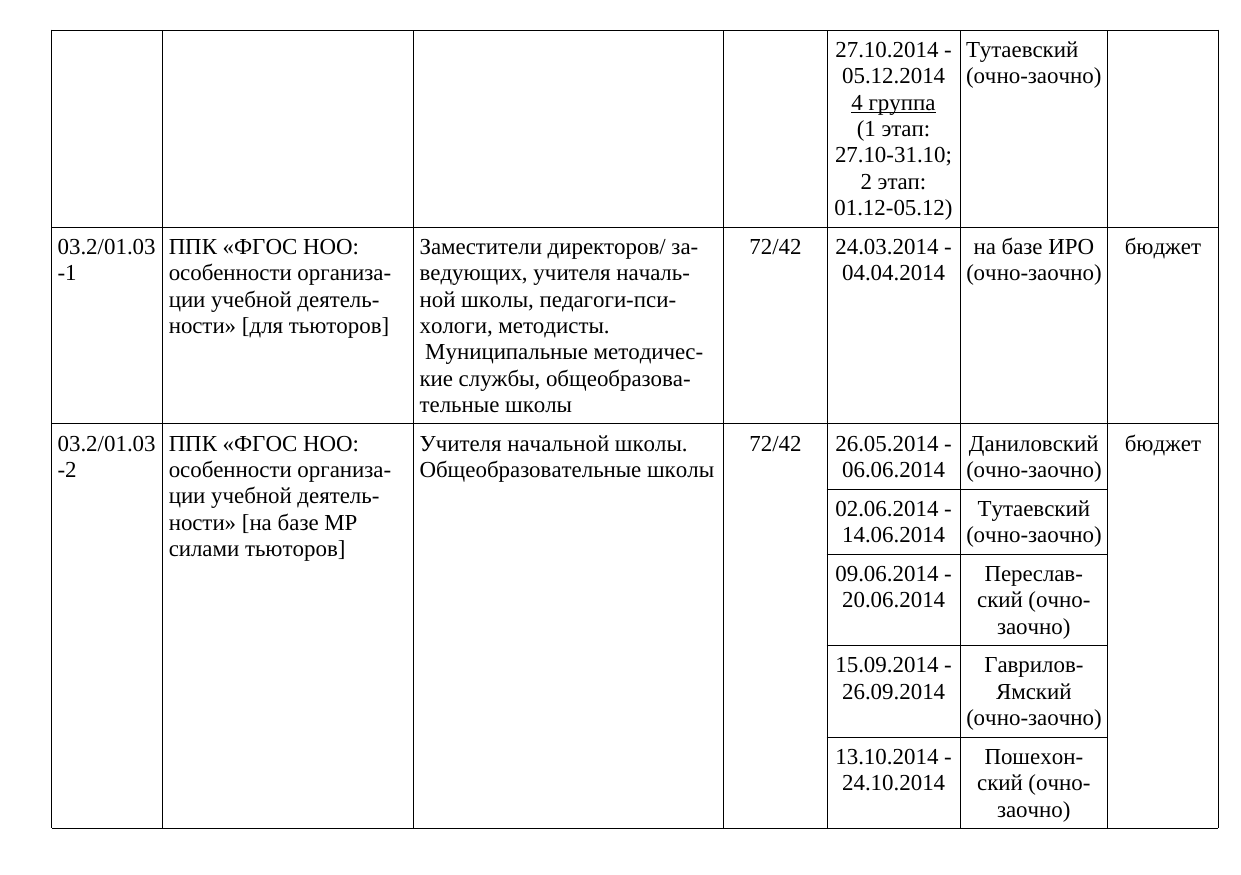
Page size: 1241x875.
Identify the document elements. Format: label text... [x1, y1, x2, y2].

table_cell 13.10.2014 - 24.10.2014 [828, 738, 960, 828]
table_cell Даниловский (очно-заочно) [961, 424, 1107, 488]
table_cell Тутаевский (очно-заочно) [961, 31, 1107, 226]
table_cell Пошехон-ский (очно-заочно) [961, 738, 1107, 828]
table_cell 72/42 [724, 424, 827, 828]
table_cell 26.05.2014 - 06.06.2014 [828, 424, 960, 488]
table_cell 72/42 [724, 228, 827, 423]
table_cell 15.09.2014 - 26.09.2014 [828, 646, 960, 736]
table_cell Тутаевский (очно-заочно) [961, 490, 1107, 553]
table_cell бюджет [1108, 228, 1218, 423]
table_cell на базе ИРО (очно-заочно) [961, 228, 1107, 423]
table_cell ППК «ФГОС НОО: особенности организа-ции учебной деятель-ности» [для тьюторов] [163, 228, 413, 423]
table_cell 03.2/01.03-2 [52, 424, 162, 828]
table_cell Переслав-ский (очно-заочно) [961, 555, 1107, 645]
table_cell ППК «ФГОС НОО: особенности организа-ции учебной деятель-ности» [на базе МР силами тьюторов] [163, 424, 413, 828]
table_cell Заместители директоров/ за-ведующих, учителя началь-ной школы, педагоги-пси-хологи, методисты. Муниципальные методичес-кие службы, общеобразова-тельные школы [414, 228, 723, 423]
table_cell 27.10.2014 - 05.12.2014 4 группа (1 этап: 27.10-31.10; 2 этап: 01.12-05.12) [828, 31, 960, 226]
table_cell 24.03.2014 - 04.04.2014 [828, 228, 960, 423]
table_cell 09.06.2014 - 20.06.2014 [828, 555, 960, 645]
table_cell 02.06.2014 - 14.06.2014 [828, 490, 960, 553]
table_cell 03.2/01.03-1 [52, 228, 162, 423]
table_cell Гаврилов-Ямский (очно-заочно) [961, 646, 1107, 736]
table_cell Учителя начальной школы. Общеобразовательные школы [414, 424, 723, 828]
table_cell бюджет [1108, 424, 1218, 828]
